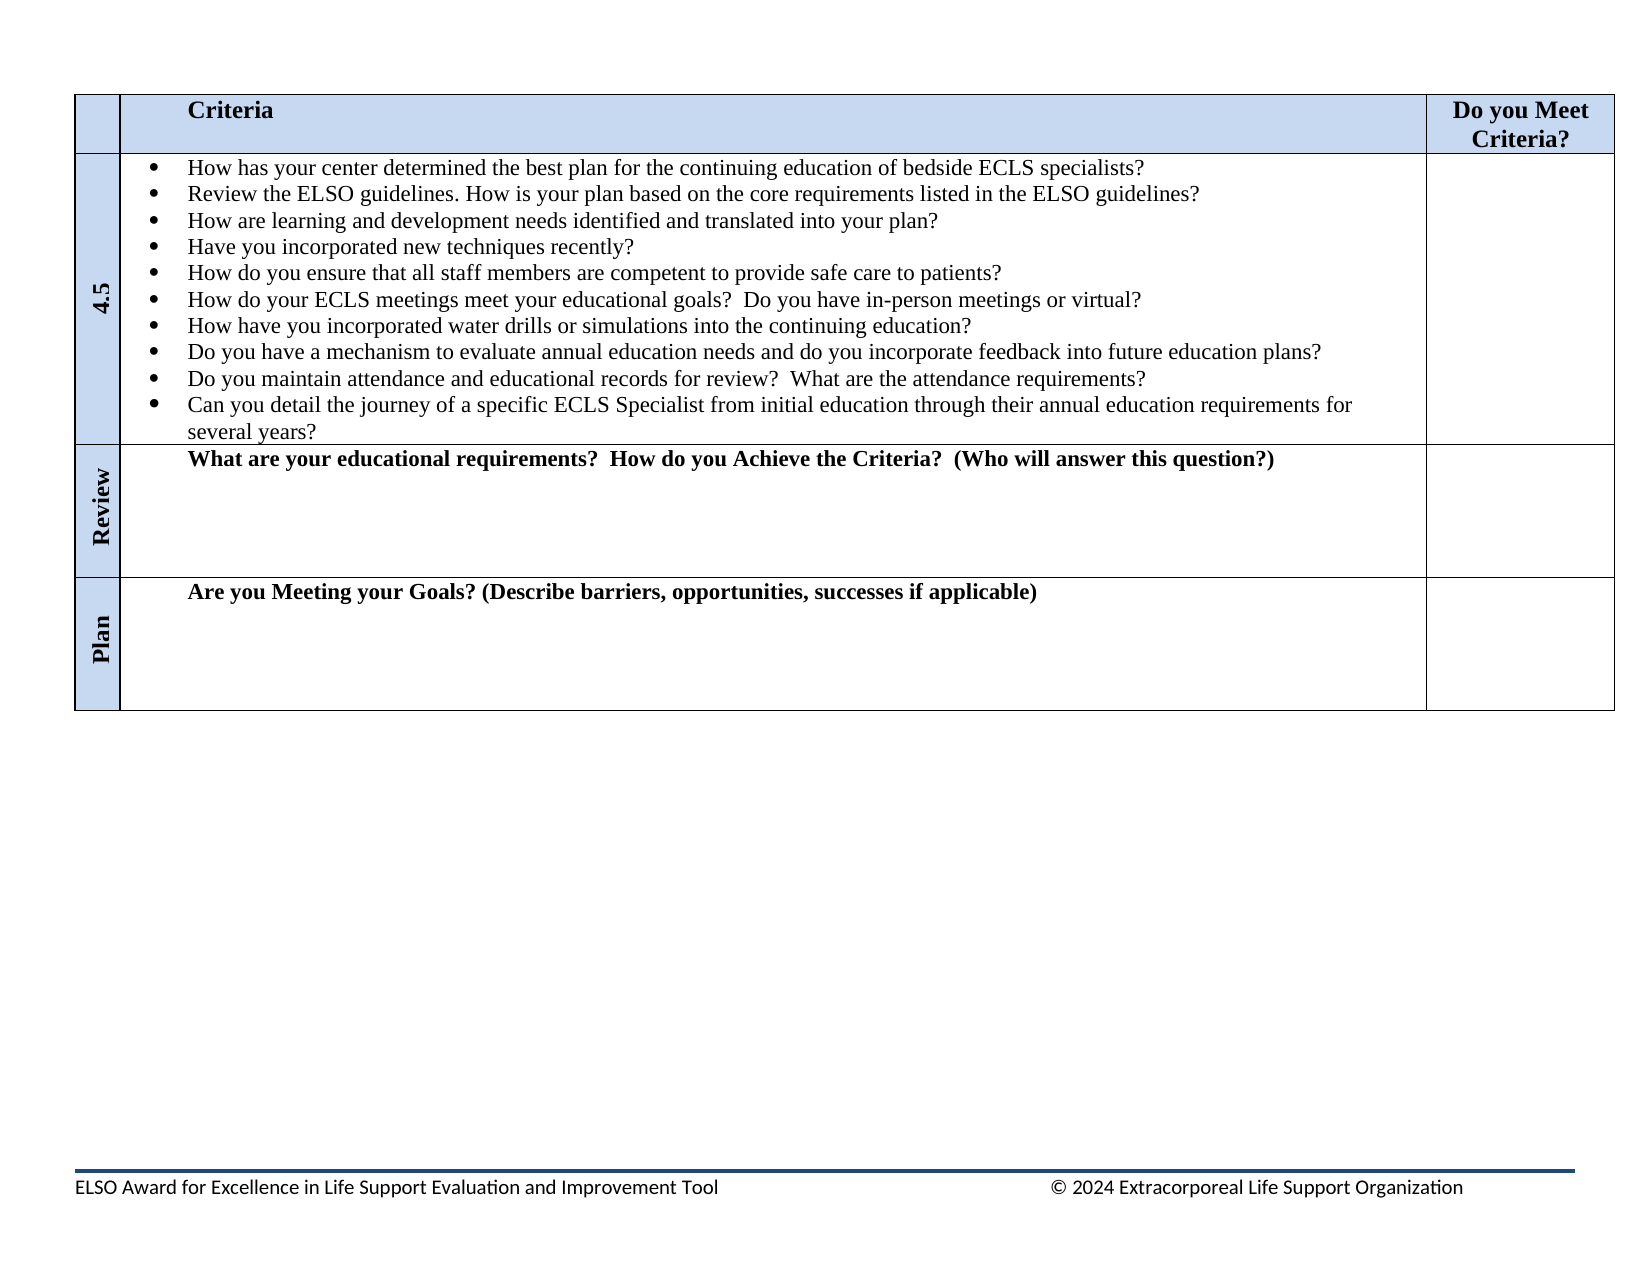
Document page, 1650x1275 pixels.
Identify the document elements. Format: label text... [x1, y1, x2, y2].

table_cell Are you Meeting your Goals? (Describe barriers, opportunities, successes if applicable) [121, 578, 1426, 710]
table_cell What are your educational requirements? How do you Achieve the Criteria? (Who will answer this question?) [121, 445, 1426, 577]
table_header Do you Meet Criteria? [1427, 95, 1614, 153]
table_cell Plan [76, 578, 119, 710]
table_header [76, 95, 119, 153]
table_cell How has your center determined the best plan for the continuing education of bedside ECLS specialists? Review the ELSO guidelines. How is your plan based on the core requirements listed in the ELSO guidelines? How are learning and development needs identified and translated into your plan? Have you incorporated new techniques recently? How do you ensure that all staff members are competent to provide safe care to patients? How do your ECLS meetings meet your educational goals? Do you have in-person meetings or virtual? How have you incorporated water drills or simulations into the continuing education? Do you have a mechanism to evaluate annual education needs and do you incorporate feedback into future education plans? Do you maintain attendance and educational records for review? What are the attendance requirements? Can you detail the journey of a specific ECLS Specialist from initial education through their annual education requirements for several years? [121, 154, 1426, 444]
table_cell [1427, 445, 1614, 577]
table_cell [1427, 578, 1614, 710]
table_cell [1427, 154, 1614, 444]
table_cell 4.5 [76, 154, 119, 444]
table_header Criteria [121, 95, 1426, 153]
table_cell Review [76, 445, 119, 577]
